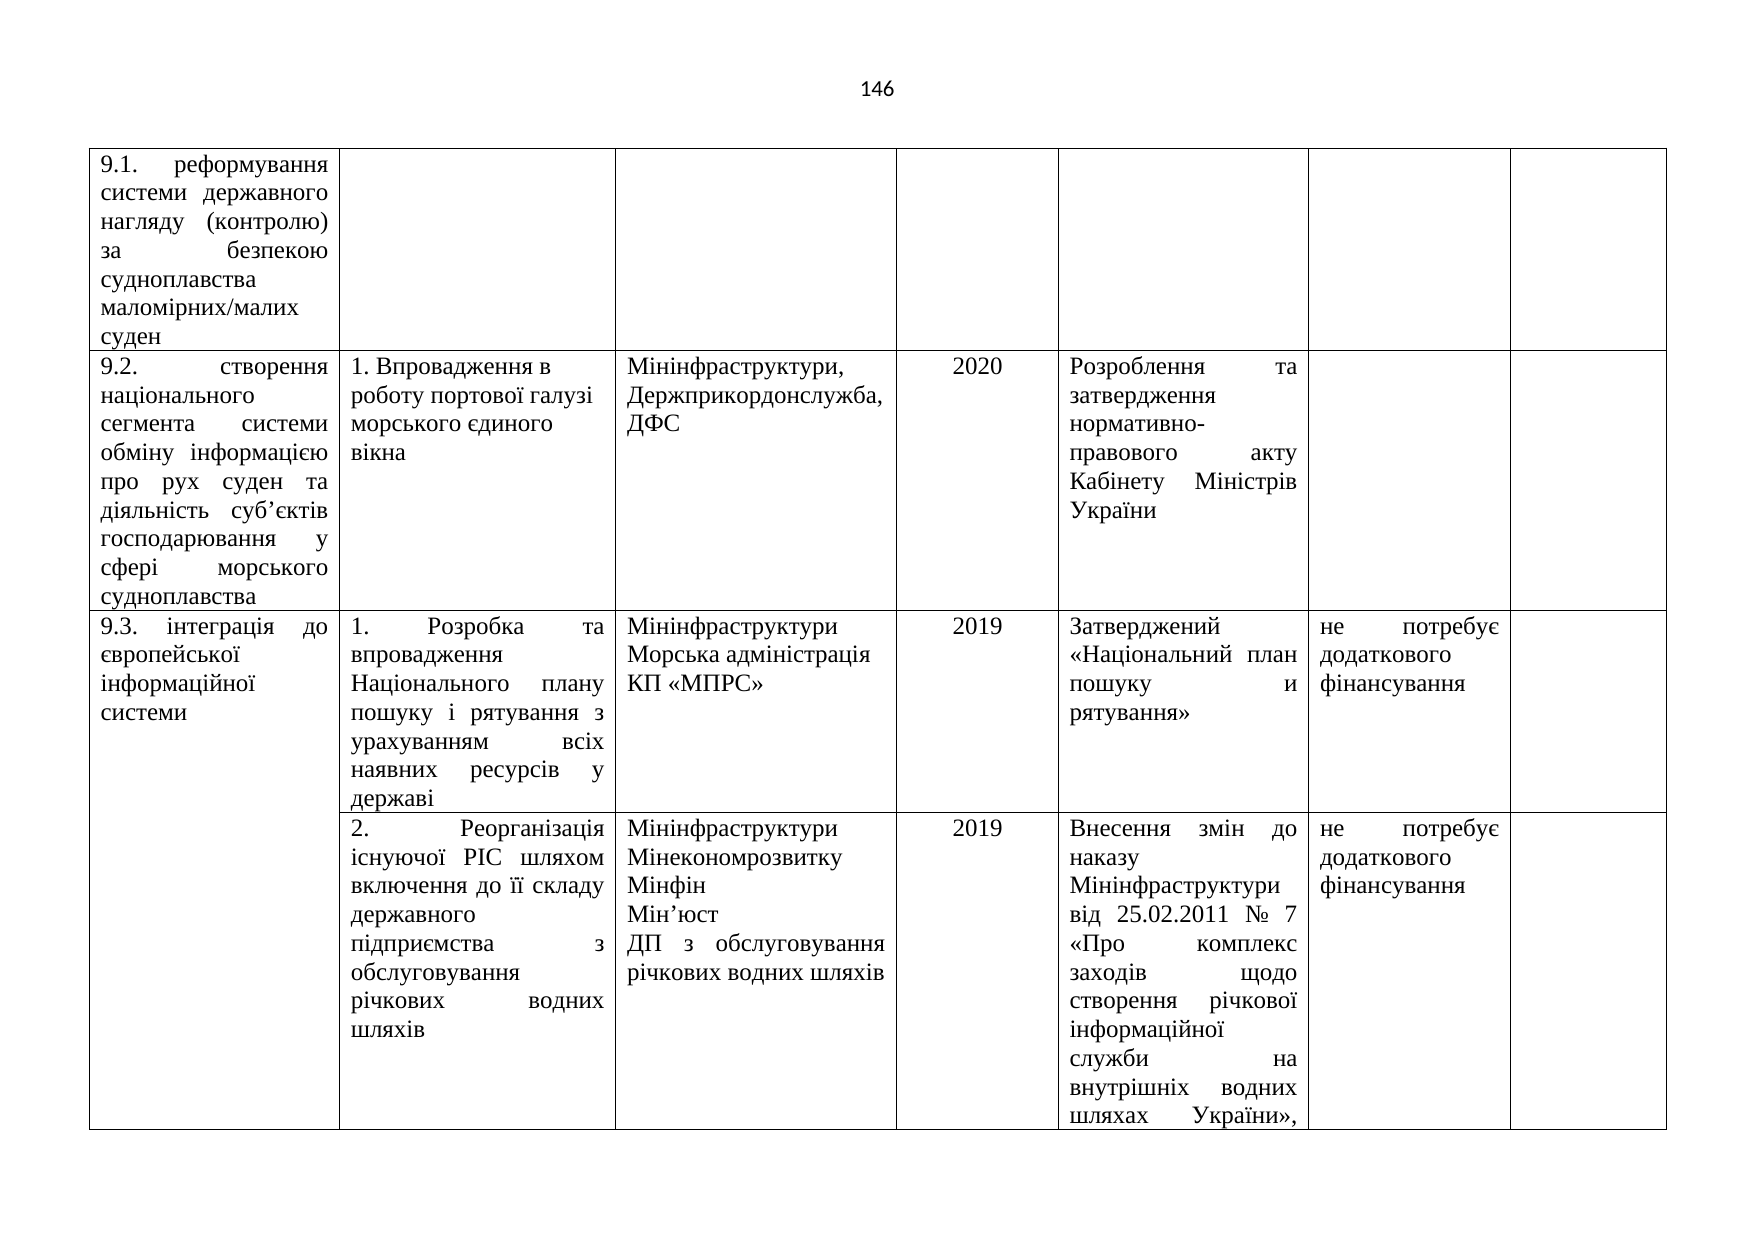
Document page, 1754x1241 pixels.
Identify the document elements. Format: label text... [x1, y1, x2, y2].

table_cell [1511, 813, 1666, 1129]
table_cell не потребує додаткового фінансування [1309, 611, 1510, 812]
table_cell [616, 813, 896, 1129]
table_cell [616, 149, 896, 350]
table_cell Мінінфраструктури Морська адміністрація КП «МПРС» [616, 611, 896, 812]
table_cell 1. Впровадження в роботу портової галузі морського єдиного вікна [340, 351, 615, 610]
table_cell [1309, 813, 1510, 1129]
table_cell Розроблення та затвердження нормативно-правового акту Кабінету Міністрів України [1059, 351, 1308, 610]
table_cell [1309, 351, 1510, 610]
table_cell [1511, 149, 1666, 350]
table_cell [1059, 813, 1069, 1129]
table_cell 2019 [897, 813, 1058, 1129]
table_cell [340, 813, 615, 1129]
table_cell 2020 [897, 351, 1058, 610]
table_cell [897, 149, 1058, 350]
table_cell [340, 149, 615, 350]
table_cell [1059, 149, 1308, 350]
table_cell Мінінфраструктури, Держприкордонслужба, ДФС [616, 351, 896, 610]
table_cell 9.3. інтеграція до європейської інформаційної системи [90, 611, 339, 1129]
table_cell [1511, 351, 1666, 610]
table_cell 9.2. створення національного сегмента системи обміну інформацією про рух суден та діяльність суб’єктів господарювання у сфері морського судноплавства [90, 351, 339, 610]
table_cell Затверджений «Національний план пошуку и рятування» [1059, 611, 1308, 812]
table_cell 1. Розробка та впровадження Національного плану пошуку і рятування з урахуванням всіх наявних ресурсів у державі [340, 611, 615, 812]
table_cell 2019 [897, 611, 1058, 812]
table_cell [1309, 149, 1510, 350]
table_cell [1511, 611, 1666, 812]
table_cell 9.1. реформування системи державного нагляду (контролю) за безпекою судноплавства маломірних/малих суден [90, 149, 339, 350]
